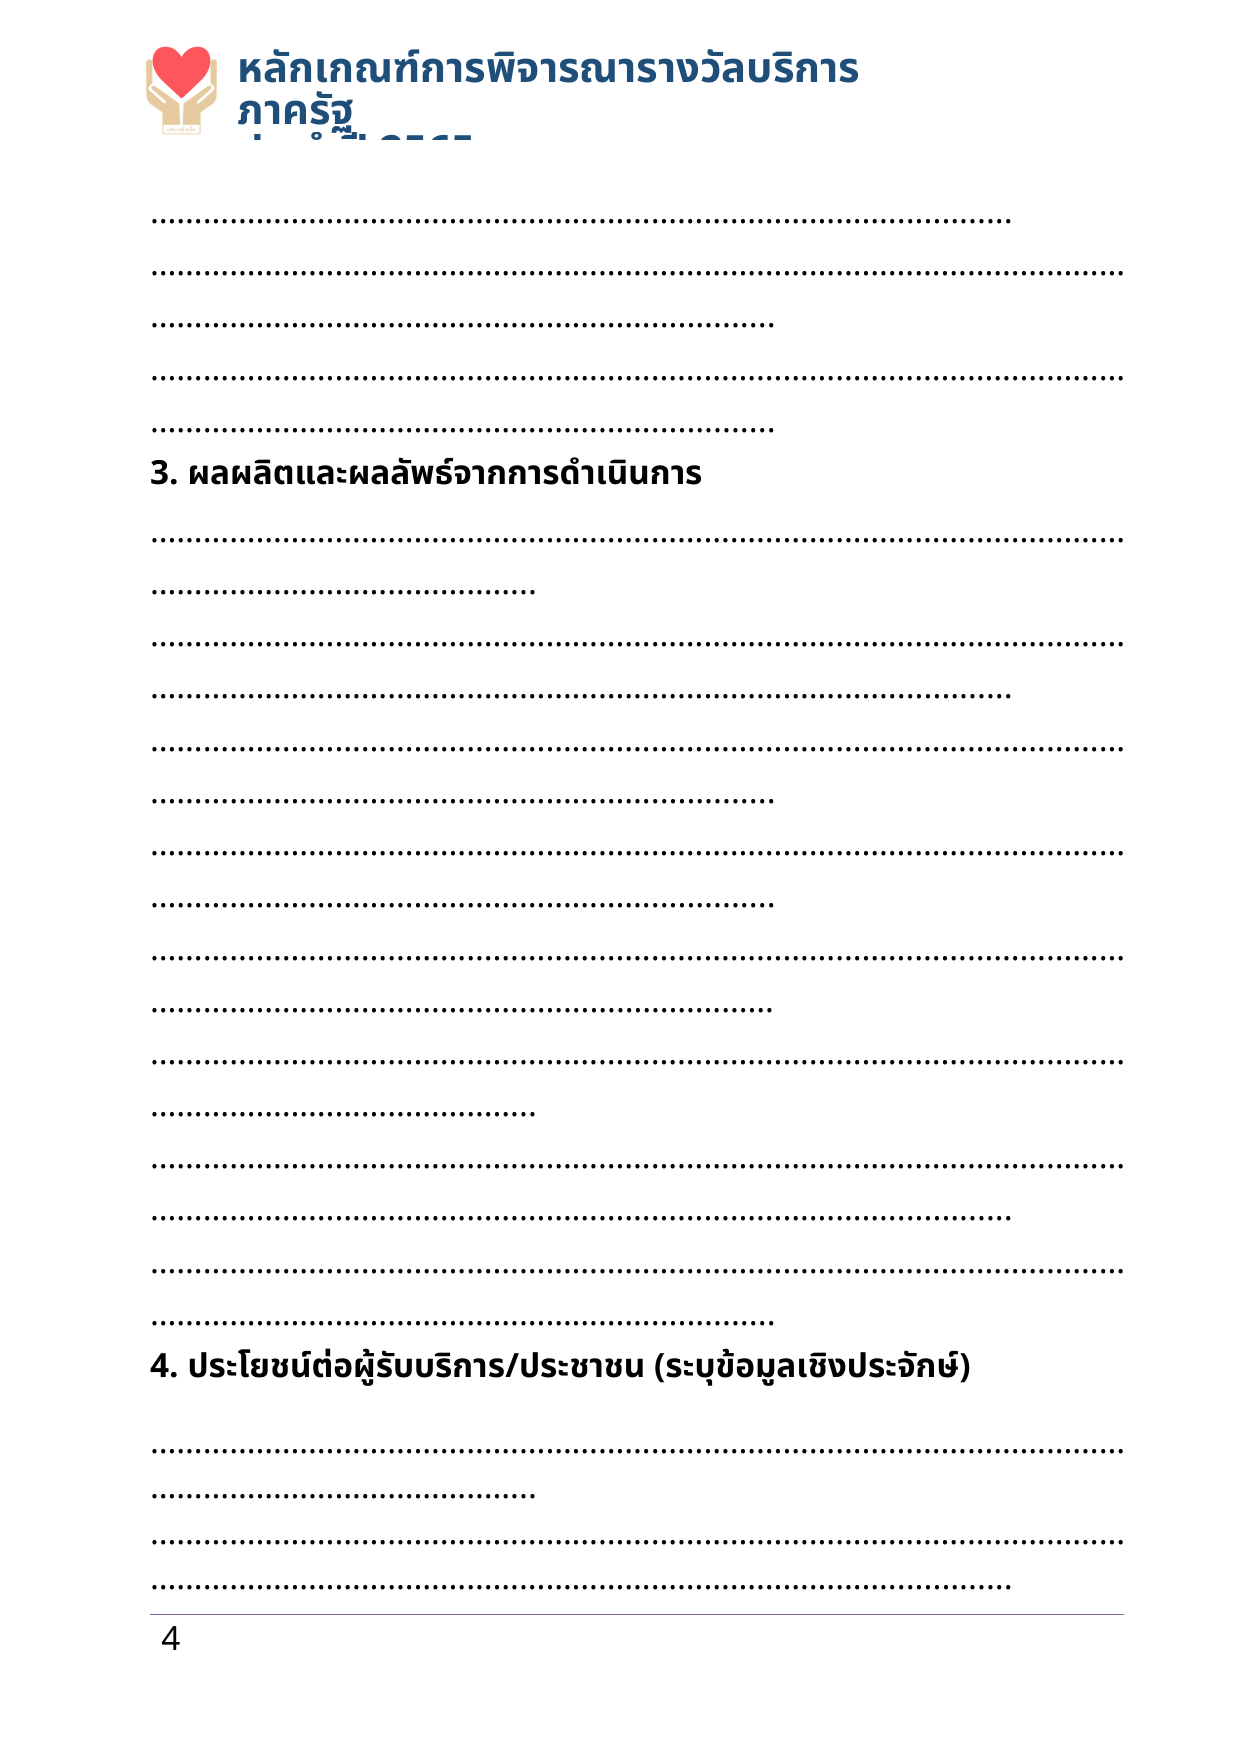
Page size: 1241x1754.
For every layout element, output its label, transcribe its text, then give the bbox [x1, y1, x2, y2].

text ………………………………………………………………………………………………………………………………………..……………………… [150, 924, 1134, 1022]
text ………………………………………………………………………………………………………………………………………..…………………………………………………………………………………………………………………………………………………………………………….............. [150, 507, 1134, 709]
text …………………………………………………………………………………………………………………………………………………….............. [150, 716, 1134, 813]
text …………………………………………………………………………………………………………………………………………………….............. [150, 1237, 1134, 1335]
text ………………………………………………………………………………………………………………………………………..…………………………………………………………………………………………………………………………………………………………………………….............. [150, 1029, 1134, 1231]
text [150, 188, 1134, 442]
text 4. ประโยชน์ต่อผู้รับบริการ/ประชาชน (ระบุข้อมูลเชิงประจักษ์) [150, 1342, 1134, 1392]
text ………………………………………………………………………………………………………………………………………..…………………………………………………………………………………………………………………………………………………………………………….............. [150, 1418, 1134, 1599]
text 3. ผลผลิตและผลลัพธ์จากการดำเนินการ [150, 449, 1134, 499]
text …………………………………………………………………………………………………………………………………………………….............. [150, 820, 1134, 917]
